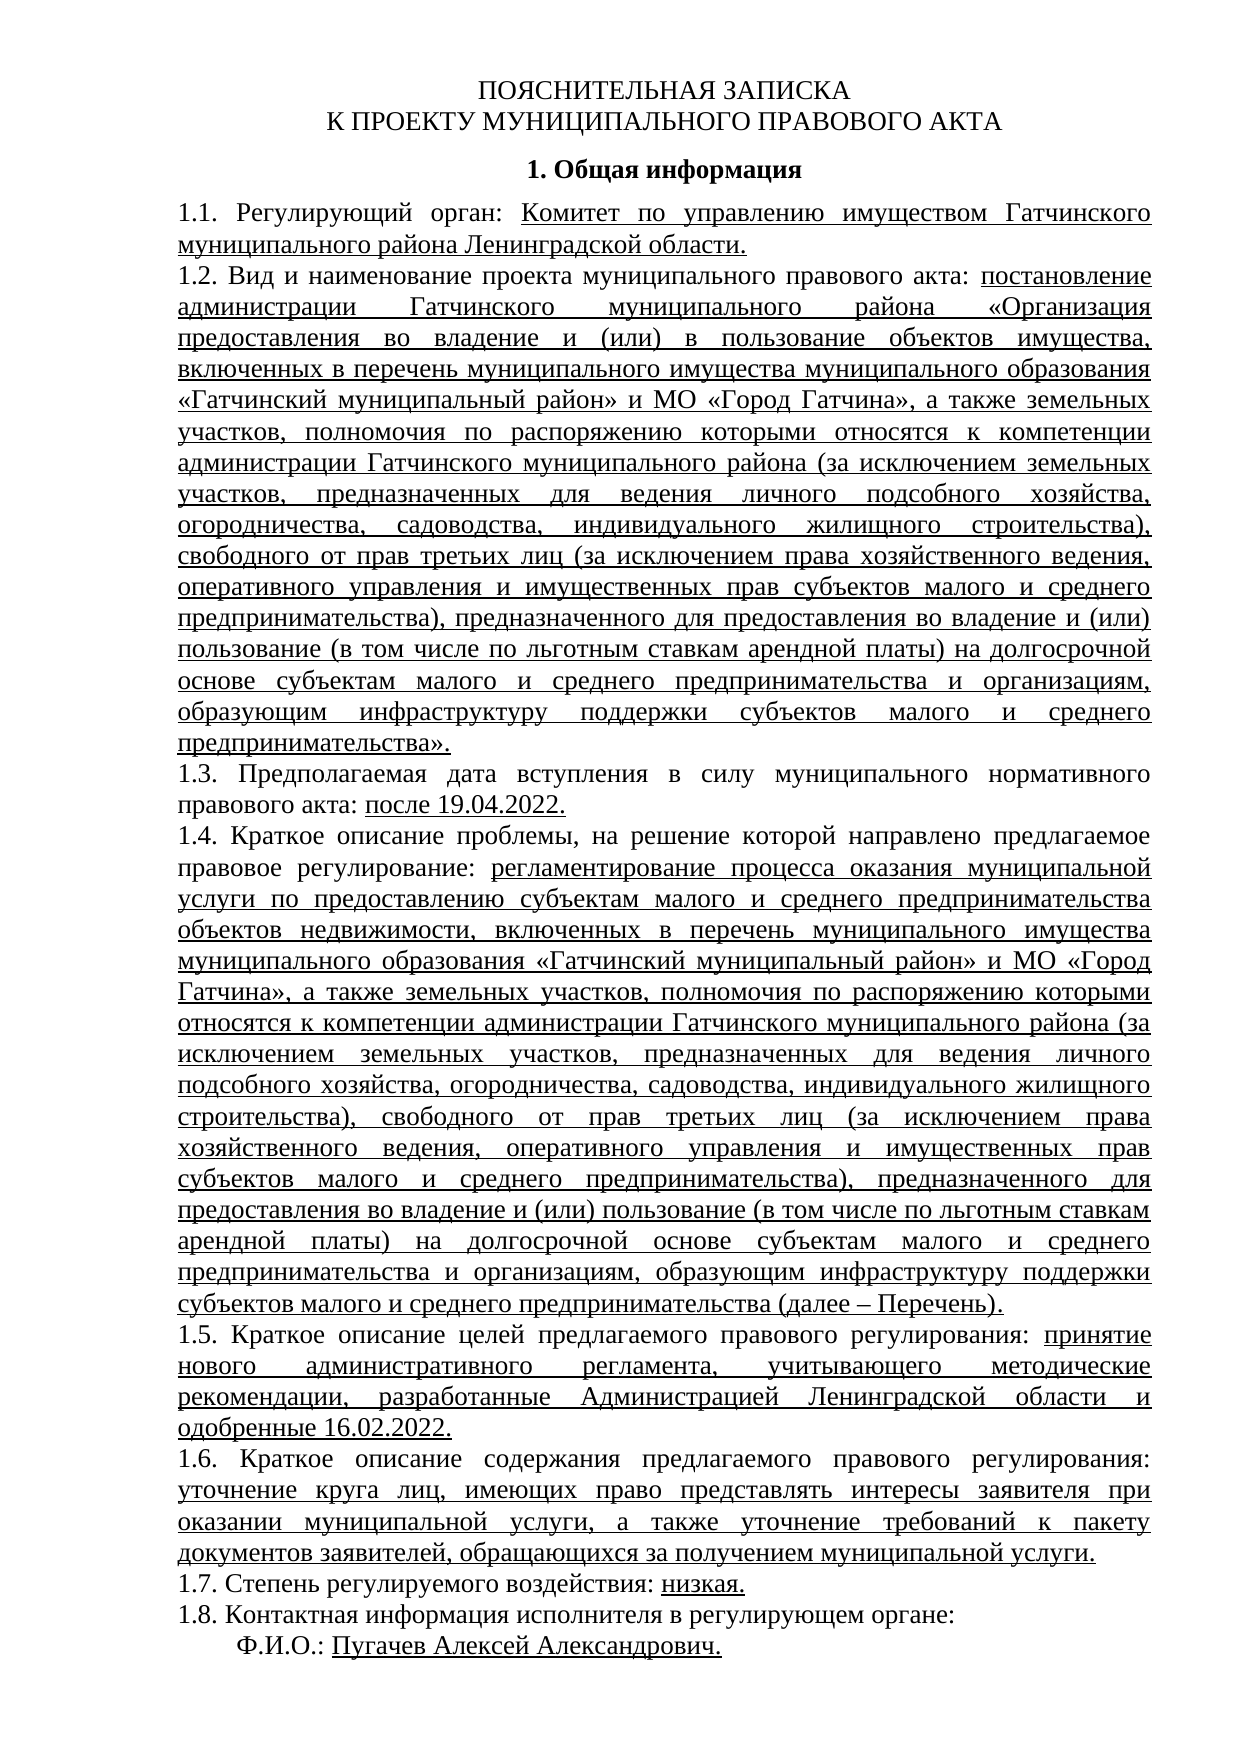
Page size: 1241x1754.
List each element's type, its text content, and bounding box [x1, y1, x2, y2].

text 1.4. Краткое описание проблемы, на решение которой направлено предлагаемое правовое регулирование: регламентирование процесса оказания муниципальной услуги по предоставлению субъектам малого и среднего предпринимательства объектов недвижимости, включенных в перечень муниципального имущества муниципального образования «Гатчинский муниципальный район» и МО «Город Гатчина», а также земельных участков, полномочия по распоряжению которыми относятся к компетенции администрации Гатчинского муниципального района (за исключением земельных участков, предназначенных для ведения личного подсобного хозяйства, огородничества, садоводства, индивидуального жилищного строительства), свободного от прав третьих лиц (за исключением права хозяйственного ведения, оперативного управления и имущественных прав субъектов малого и среднего предпринимательства), предназначенного для предоставления во владение и (или) пользование (в том числе по льготным ставкам арендной платы) на долгосрочной основе субъектам малого и среднего предпринимательства и организациям, образующим инфраструктуру поддержки субъектов малого и среднего предпринимательства (далее – Перечень). [177, 1190, 1152, 1283]
text 1.7. Степень регулируемого воздействия: низкая. [177, 1567, 1152, 1598]
text 1. Общая информация [177, 153, 1152, 184]
text 1.5. Краткое описание целей предлагаемого правового регулирования: принятие нового административного регламента, учитывающего методические рекомендации, разработанные Администрацией Ленинградской области и одобренные 16.02.2022. [177, 1377, 1152, 1407]
text ПОЯСНИТЕЛЬНАЯ ЗАПИСКА [177, 74, 1152, 105]
text 1.1. Регулирующий орган: Комитет по управлению имуществом Гатчинского муниципального района Ленинградской области. [177, 197, 1152, 259]
text К ПРОЕКТУ МУНИЦИПАЛЬНОГО ПРАВОВОГО АКТА [177, 105, 1152, 136]
text Ф.И.О.: Пугачев Алексей Александрович. [236, 1629, 1152, 1660]
text 1.4. Краткое описание проблемы, на решение которой направлено предлагаемое правовое регулирование: регламентирование процесса оказания муниципальной услуги по предоставлению субъектам малого и среднего предпринимательства объектов недвижимости, включенных в перечень муниципального имущества муниципального образования «Гатчинский муниципальный район» и МО «Город Гатчина», а также земельных участков, полномочия по распоряжению которыми относятся к компетенции администрации Гатчинского муниципального района (за исключением земельных участков, предназначенных для ведения личного подсобного хозяйства, огородничества, садоводства, индивидуального жилищного строительства), свободного от прав третьих лиц (за исключением права хозяйственного ведения, оперативного управления и имущественных прав субъектов малого и среднего предпринимательства), предназначенного для предоставления во владение и (или) пользование (в том числе по льготным ставкам арендной платы) на долгосрочной основе субъектам малого и среднего предпринимательства и организациям, образующим инфраструктуру поддержки субъектов малого и среднего предпринимательства (далее – Перечень). [177, 819, 1152, 909]
text 1.6. Краткое описание содержания предлагаемого правового регулирования: уточнение круга лиц, имеющих право представлять интересы заявителя при оказании муниципальной услуги, а также уточнение требований к пакету документов заявителей, обращающихся за получением муниципальной услуги. [177, 1502, 1152, 1567]
text 1.5. Краткое описание целей предлагаемого правового регулирования: принятие нового административного регламента, учитывающего методические рекомендации, разработанные Администрацией Ленинградской области и одобренные 16.02.2022. [177, 1409, 1152, 1442]
text 1.3. Предполагаемая дата вступления в силу муниципального нормативного правового акта: после 19.04.2022. [177, 757, 1152, 819]
text 1.5. Краткое описание целей предлагаемого правового регулирования: принятие нового административного регламента, учитывающего методические рекомендации, разработанные Администрацией Ленинградской области и одобренные 16.02.2022. [177, 1318, 1152, 1376]
text 1.6. Краткое описание содержания предлагаемого правового регулирования: уточнение круга лиц, имеющих право представлять интересы заявителя при оказании муниципальной услуги, а также уточнение требований к пакету документов заявителей, обращающихся за получением муниципальной услуги. [177, 1442, 1152, 1501]
text 1.8. Контактная информация исполнителя в регулирующем органе: [177, 1598, 1152, 1629]
